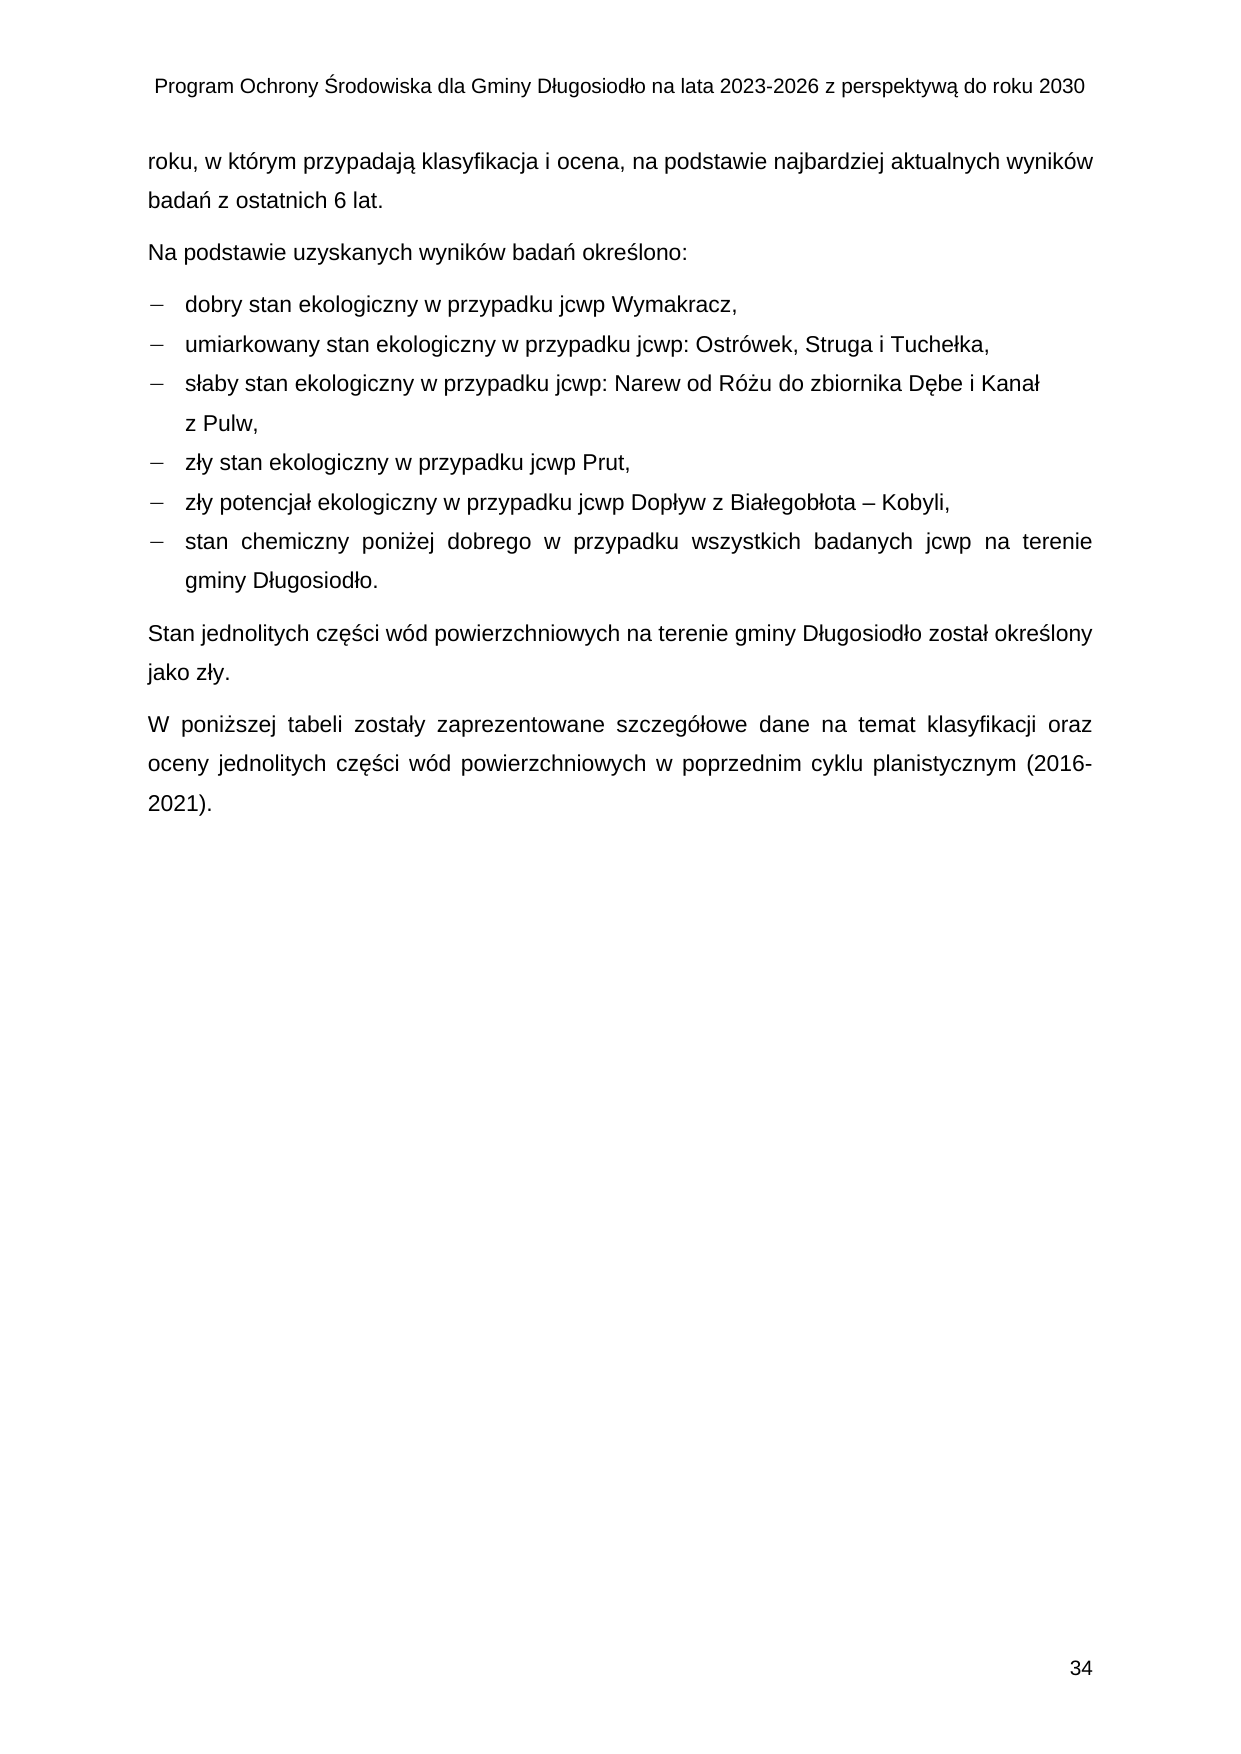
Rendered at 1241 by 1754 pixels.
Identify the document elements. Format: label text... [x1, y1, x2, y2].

list zły stan ekologiczny w przypadku jcwp Prut, [148, 449, 1092, 475]
text W poniższej tabeli zostały zaprezentowane szczegółowe dane na temat klasyfikacji oraz oceny jednolitych części wód powierzchniowych w poprzednim cyklu planistycznym (2016-2021). [148, 711, 1093, 816]
list dobry stan ekologiczny w przypadku jcwp Wymakracz, [148, 291, 1092, 317]
list zły potencjał ekologiczny w przypadku jcwp Dopływ z Białegobłota – Kobyli, [148, 488, 1092, 515]
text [148, 148, 1093, 213]
list umiarkowany stan ekologiczny w przypadku jcwp: Ostrówek, Struga i Tuchełka, [148, 331, 1092, 357]
list słaby stan ekologiczny w przypadku jcwp: Narew od Różu do zbiornika Dębe i Kanał z Pulw, [148, 370, 1092, 436]
text Na podstawie uzyskanych wyników badań określono: [148, 239, 1093, 266]
list stan chemiczny poniżej dobrego w przypadku wszystkich badanych jcwp na terenie gminy Długosiodło. [148, 528, 1093, 594]
text Stan jednolitych części wód powierzchniowych na terenie gminy Długosiodło został określony jako zły. [148, 619, 1093, 685]
